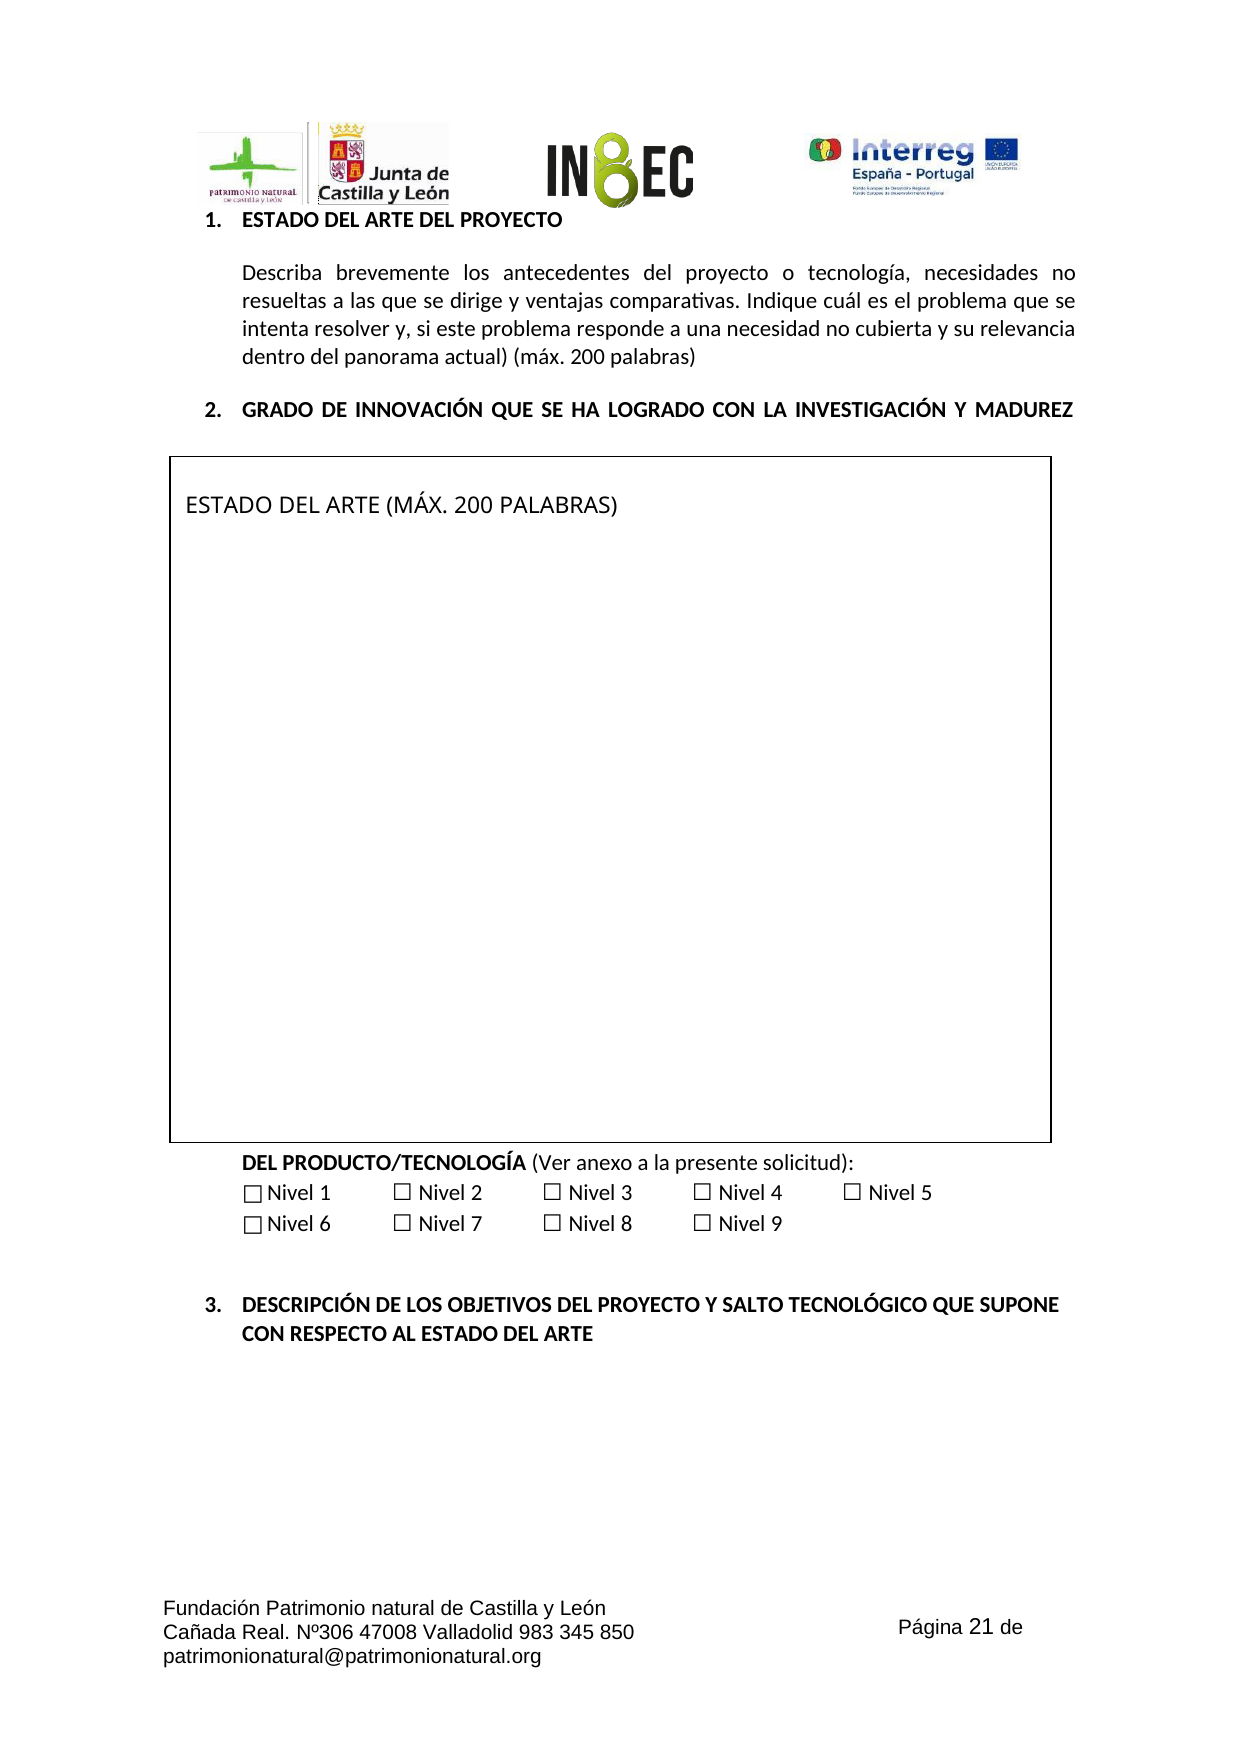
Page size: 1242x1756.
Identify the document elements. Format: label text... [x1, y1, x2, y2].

list Nivel 1 ☐ Nivel 2 ☐ Nivel 3 ☐ Nivel 4 ☐ Nivel 5 [242, 1176, 1089, 1207]
list DESCRIPCIÓN DE LOS OBJETIVOS DEL PROYECTO Y SALTO TECNOLÓGICO QUE SUPONE CON RESPECTO AL ESTADO DEL ARTE [204, 1291, 1078, 1347]
text Describa brevemente los antecedentes del proyecto o tecnología, necesidades no resueltas a las que se dirige y ventajas comparativas. Indique cuál es el problema que se intenta resolver y, si este problema responde a una necesidad no cubierta y su relevancia dentro del panorama actual) (máx. 200 palabras) [242, 258, 1078, 370]
list ESTADO DEL ARTE DEL PROYECTO [204, 206, 1089, 233]
picture [804, 133, 1022, 196]
list GRADO DE INNOVACIÓN QUE SE HA LOGRADO CON LA INVESTIGACIÓN Y MADUREZ [204, 395, 1089, 423]
text DEL PRODUCTO/TECNOLOGÍA (Ver anexo a la presente solicitud): [242, 455, 1089, 1176]
picture [197, 122, 449, 205]
list Nivel 6 ☐ Nivel 7 ☐ Nivel 8 ☐ Nivel 9 [242, 1207, 1089, 1237]
picture [547, 132, 693, 206]
